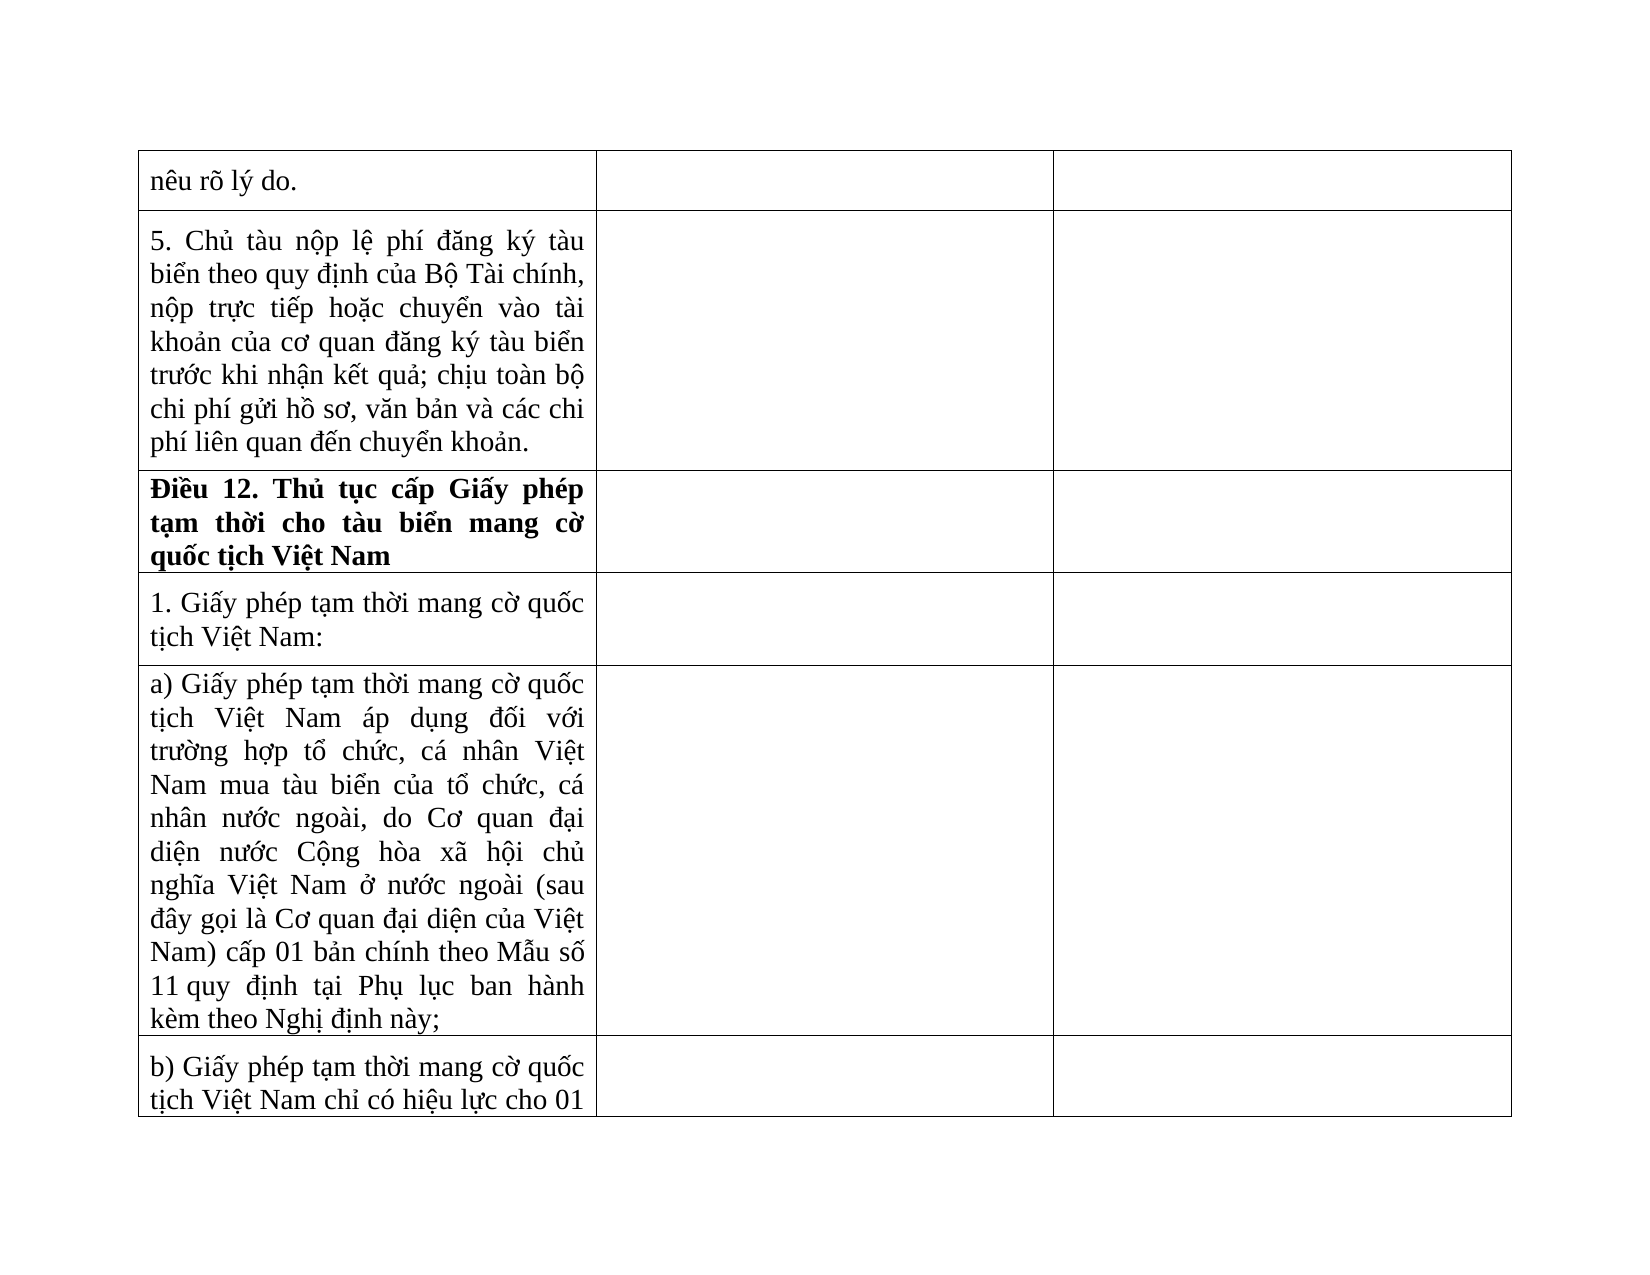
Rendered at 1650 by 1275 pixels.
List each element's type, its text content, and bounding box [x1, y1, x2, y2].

table_cell [1054, 666, 1511, 1035]
table_cell [597, 666, 1053, 1035]
table_cell [1054, 471, 1511, 572]
table_cell [1054, 1036, 1511, 1116]
table_cell [597, 151, 1053, 209]
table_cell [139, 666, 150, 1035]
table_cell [139, 151, 596, 209]
table_cell [597, 573, 1053, 665]
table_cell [139, 1036, 596, 1116]
table_cell [1054, 151, 1511, 209]
table_cell 5. Chủ tàu nộp lệ phí đăng ký tàu biển theo quy định của Bộ Tài chính, nộp trực tiếp hoặc chuyển vào tài khoản của cơ quan đăng ký tàu biển trước khi nhận kết quả; chịu toàn bộ chi phí gửi hồ sơ, văn bản và các chi phí liên quan đến chuyển khoản. [139, 211, 596, 470]
table_cell [597, 211, 1053, 470]
table_cell [597, 471, 1053, 572]
table_cell 1. Giấy phép tạm thời mang cờ quốc tịch Việt Nam: [139, 573, 596, 665]
table_cell [597, 1036, 1053, 1116]
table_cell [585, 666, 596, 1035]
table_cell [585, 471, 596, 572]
table_cell [1054, 573, 1511, 665]
table_cell [1054, 211, 1511, 470]
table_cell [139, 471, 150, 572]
